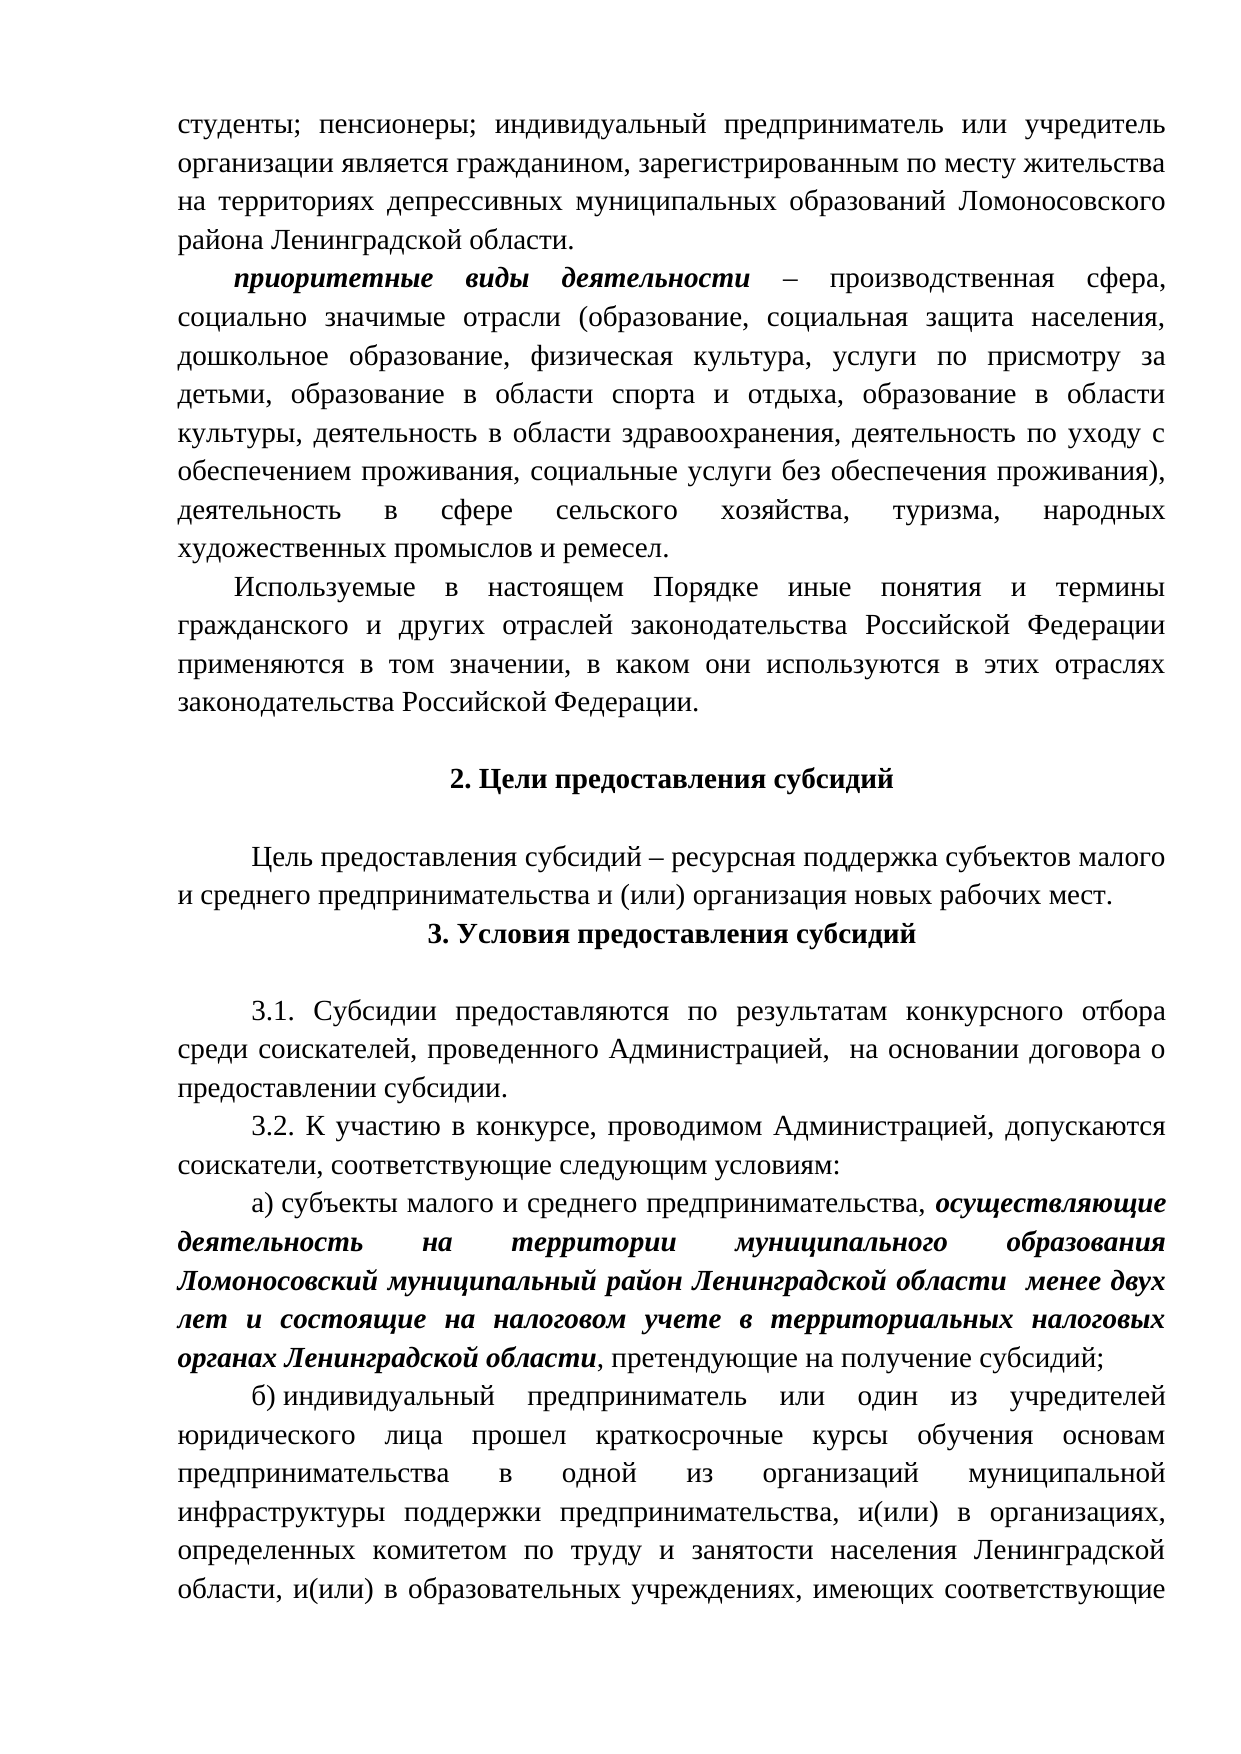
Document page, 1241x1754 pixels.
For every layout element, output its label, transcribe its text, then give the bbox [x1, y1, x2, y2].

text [177, 1378, 1166, 1604]
text 3.1. Субсидии предоставляются по результатам конкурсного отбора среди соискателей, проведенного Администрацией, на основании договора о предоставлении субсидии. [177, 993, 1166, 1103]
text а) субъекты малого и среднего предпринимательства, осуществляющие деятельность на территории муниципального образования Ломоносовский муниципальный район Ленинградской области менее двух лет и состоящие на налоговом учете в территориальных налоговых органах Ленинградской области, претендующие на получение субсидий; [177, 1186, 1166, 1373]
text 3. Условия предоставления субсидий [177, 916, 1166, 949]
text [177, 106, 1166, 256]
text Цель предоставления субсидий – ресурсная поддержка субъектов малого и среднего предпринимательства и (или) организация новых рабочих мест. [177, 839, 1166, 911]
text 2. Цели предоставления субсидий [177, 762, 1166, 795]
text Используемые в настоящем Порядке иные понятия и термины гражданского и других отраслей законодательства Российской Федерации применяются в том значении, в каком они используются в этих отраслях законодательства Российской Федерации. [177, 569, 1166, 718]
text 3.2. К участию в конкурсе, проводимом Администрацией, допускаются соискатели, соответствующие следующим условиям: [177, 1108, 1166, 1181]
text приоритетные виды деятельности – производственная сфера, социально значимые отрасли (образование, социальная защита населения, дошкольное образование, физическая культура, услуги по присмотру за детьми, образование в области спорта и отдыха, образование в области культуры, деятельность в области здравоохранения, деятельность по уходу с обеспечением проживания, социальные услуги без обеспечения проживания), деятельность в сфере сельского хозяйства, туризма, народных художественных промыслов и ремесел. [177, 261, 1166, 564]
